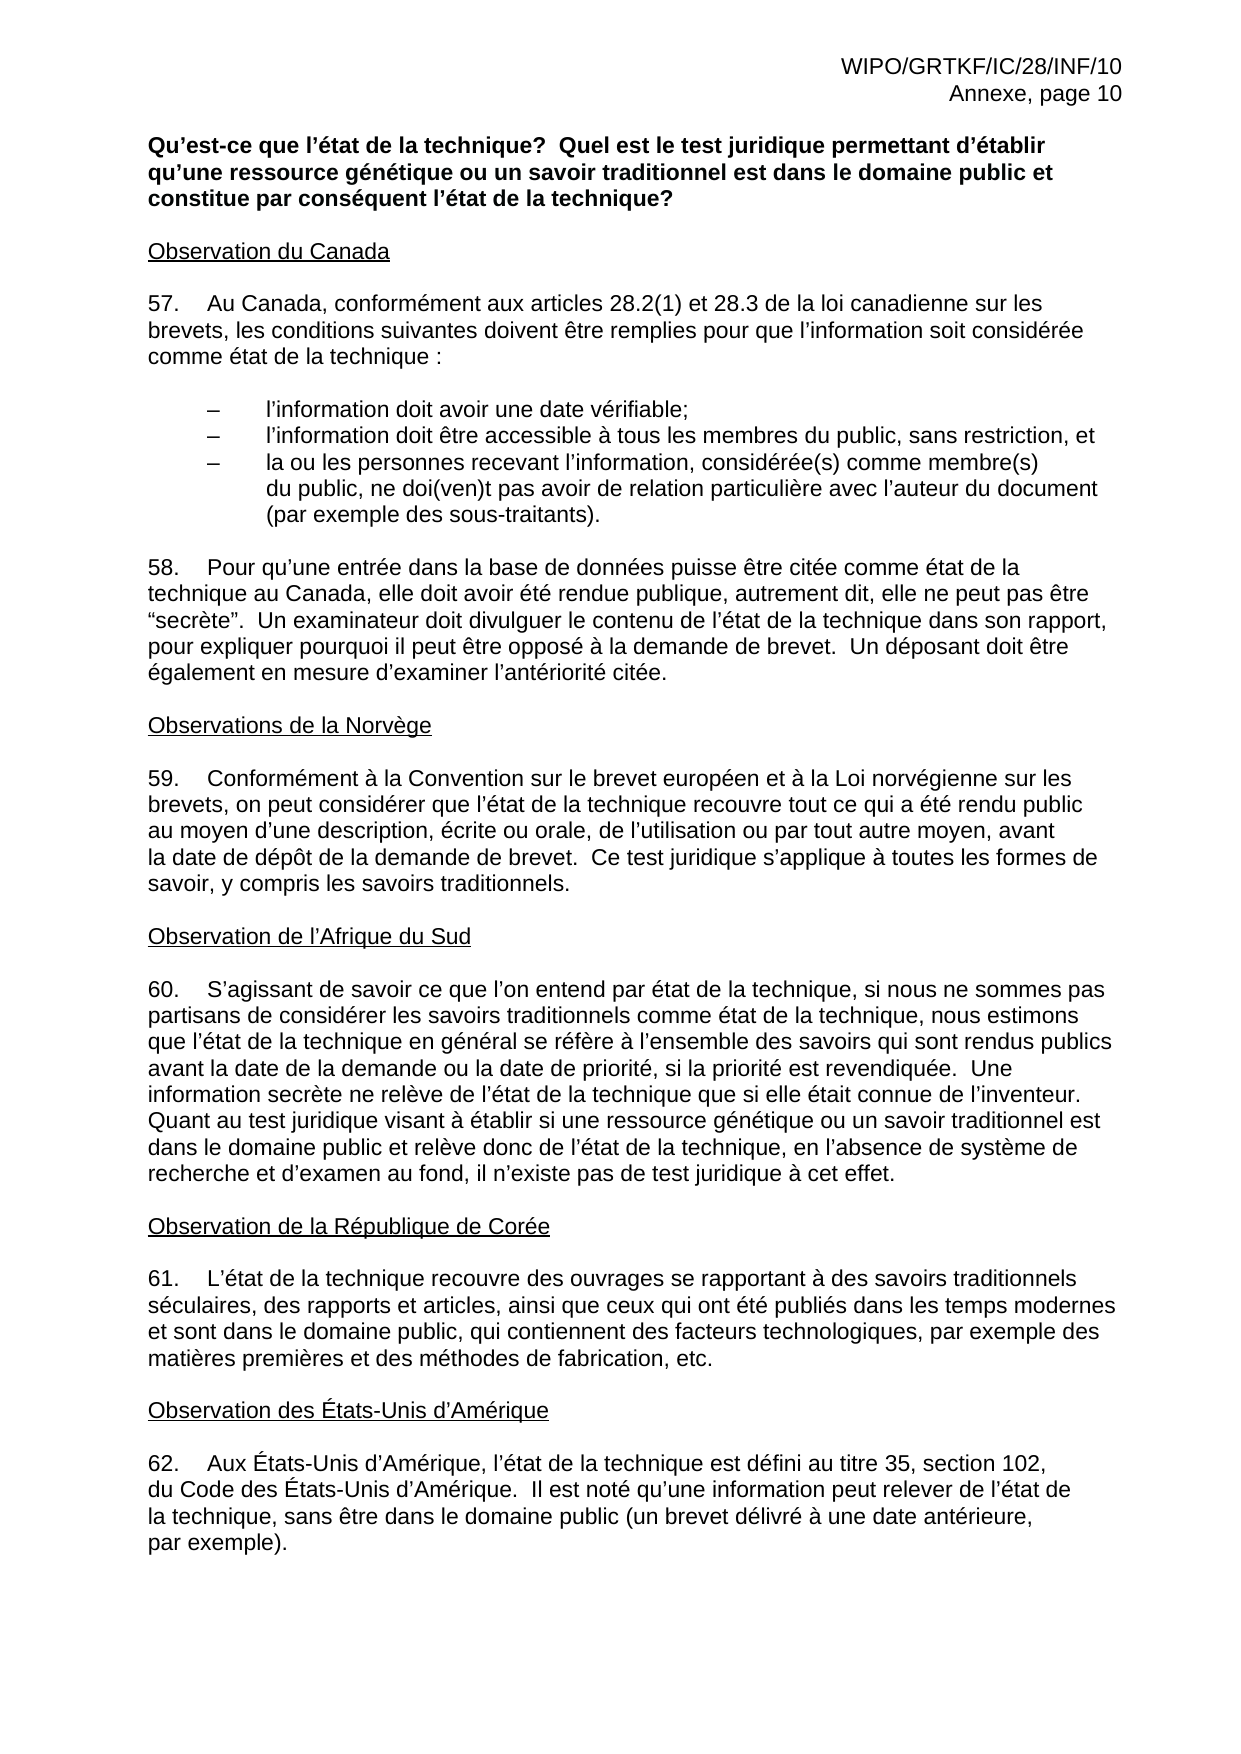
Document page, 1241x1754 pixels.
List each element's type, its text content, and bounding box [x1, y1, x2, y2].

list Au Canada, conformément aux articles 28.2(1) et 28.3 de la loi canadienne sur les brevets, les conditions suivantes doivent être remplies pour que l’information soit considérée comme état de la technique : [148, 290, 1122, 369]
text Observation du Canada [148, 238, 1122, 264]
list S’agissant de savoir ce que l’on entend par état de la technique, si nous ne sommes pas partisans de considérer les savoirs traditionnels comme état de la technique, nous estimons que l’état de la technique en général se réfère à l’ensemble des savoirs qui sont rendus publics avant la date de la demande ou la date de priorité, si la priorité est revendiquée. Une information secrète ne relève de l’état de la technique que si elle était connue de l’inventeur. Quant au test juridique visant à établir si une ressource génétique ou un savoir traditionnel est dans le domaine public et relève donc de l’état de la technique, en l’absence de système de recherche et d’examen au fond, il n’existe pas de test juridique à cet effet. [148, 976, 1122, 1186]
list Pour qu’une entrée dans la base de données puisse être citée comme état de la technique au Canada, elle doit avoir été rendue publique, autrement dit, elle ne peut pas être “secrète”. Un examinateur doit divulguer le contenu de l’état de la technique dans son rapport, pour expliquer pourquoi il peut être opposé à la demande de brevet. Un déposant doit être également en mesure d’examiner l’antériorité citée. [148, 554, 1122, 686]
list Aux États-Unis d’Amérique, l’état de la technique est défini au titre 35, section 102, du Code des États-Unis d’Amérique. Il est noté qu’une information peut relever de l’état de la technique, sans être dans le domaine public (un brevet délivré à une date antérieure, par exemple). [148, 1450, 1122, 1555]
list la ou les personnes recevant l’information, considérée(s) comme membre(s) du public, ne doi(ven)t pas avoir de relation particulière avec l’auteur du document (par exemple des sous-traitants). [207, 448, 1122, 527]
list L’état de la technique recouvre des ouvrages se rapportant à des savoirs traditionnels séculaires, des rapports et articles, ainsi que ceux qui ont été publiés dans les temps modernes et sont dans le domaine public, qui contiennent des facteurs technologiques, par exemple des matières premières et des méthodes de fabrication, etc. [148, 1265, 1122, 1371]
text Observations de la Norvège [148, 712, 1122, 738]
text Observation de l’Afrique du Sud [148, 923, 1122, 949]
list l’information doit être accessible à tous les membres du public, sans restriction, et [207, 422, 1122, 448]
text Observation des États-Unis d’Amérique [148, 1397, 1122, 1423]
text Observation de la République de Corée [148, 1213, 1122, 1239]
text Qu’est-ce que l’état de la technique? Quel est le test juridique permettant d’établir qu’une ressource génétique ou un savoir traditionnel est dans le domaine public et constitue par conséquent l’état de la technique? [148, 132, 1122, 211]
list l’information doit avoir une date vérifiable; [207, 396, 1122, 422]
list Conformément à la Convention sur le brevet européen et à la Loi norvégienne sur les brevets, on peut considérer que l’état de la technique recouvre tout ce qui a été rendu public au moyen d’une description, écrite ou orale, de l’utilisation ou par tout autre moyen, avant la date de dépôt de la demande de brevet. Ce test juridique s’applique à toutes les formes de savoir, y compris les savoirs traditionnels. [148, 765, 1122, 896]
